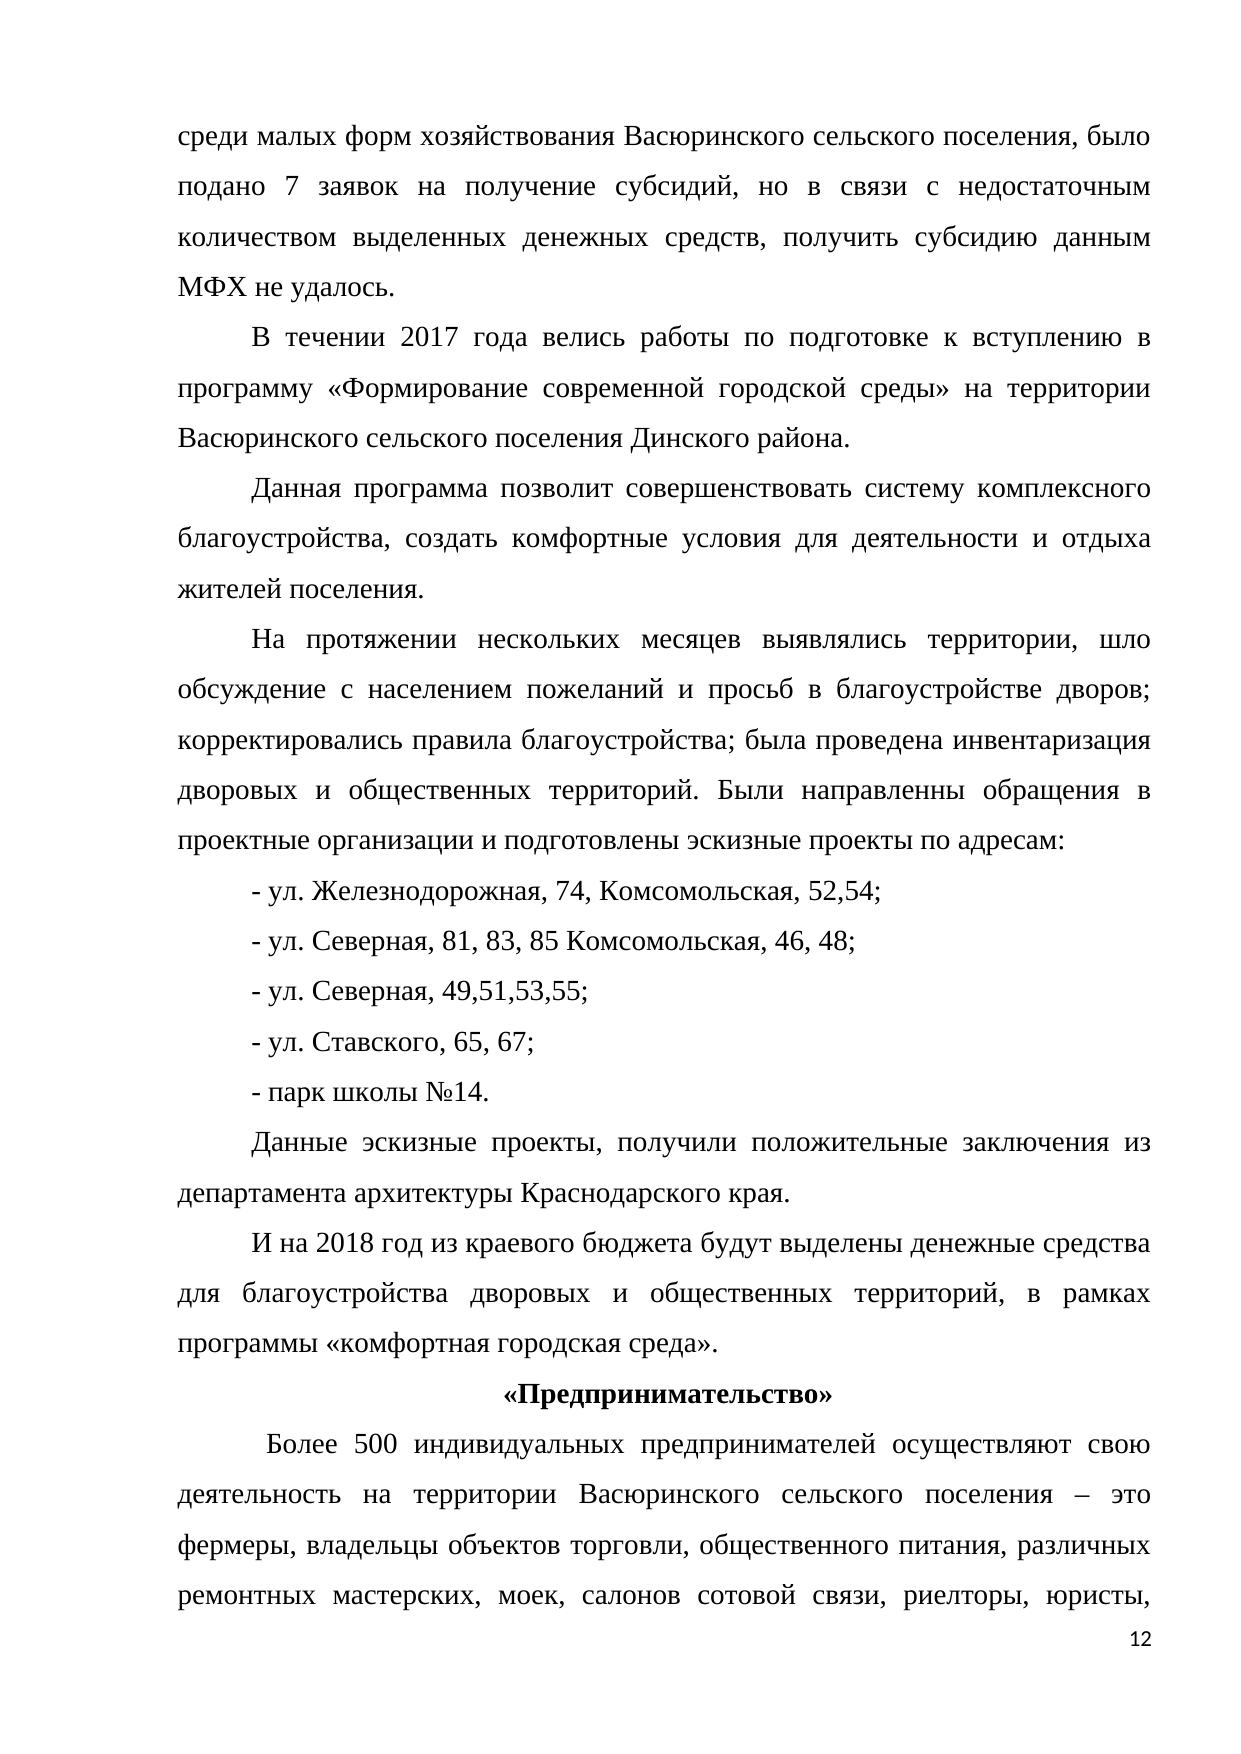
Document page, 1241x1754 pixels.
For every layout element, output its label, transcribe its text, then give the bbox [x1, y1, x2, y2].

text И на 2018 год из краевого бюджета будут выделены денежные средства для благоустройства дворовых и общественных территорий, в рамках программы «комфортная городская среда». [177, 1225, 1152, 1359]
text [177, 1426, 1152, 1611]
text - ул. Ставского, 65, 67; [177, 1024, 1152, 1057]
text - ул. Северная, 81, 83, 85 Комсомольская, 46, 48; [177, 923, 1152, 957]
text - парк школы №14. [177, 1074, 1152, 1108]
text - ул. Железнодорожная, 74, Комсомольская, 52,54; [177, 873, 1152, 906]
text Данная программа позволит совершенствовать систему комплексного благоустройства, создать комфортные условия для деятельности и отдыха жителей поселения. [177, 470, 1152, 604]
list В течении 2017 года велись работы по подготовке к вступлению в программу «Формирование современной городской среды» на территории Васюринского сельского поселения Динского района. [177, 319, 1152, 453]
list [177, 118, 1152, 303]
text На протяжении нескольких месяцев выявлялись территории, шло обсуждение с населением пожеланий и просьб в благоустройстве дворов; корректировались правила благоустройства; была проведена инвентаризация дворовых и общественных территорий. Были направленны обращения в проектные организации и подготовлены эскизные проекты по адресам: [177, 621, 1152, 856]
list «Предпринимательство» [177, 1376, 1152, 1409]
text - ул. Северная, 49,51,53,55; [177, 973, 1152, 1007]
text Данные эскизные проекты, получили положительные заключения из департамента архитектуры Краснодарского края. [177, 1124, 1152, 1208]
